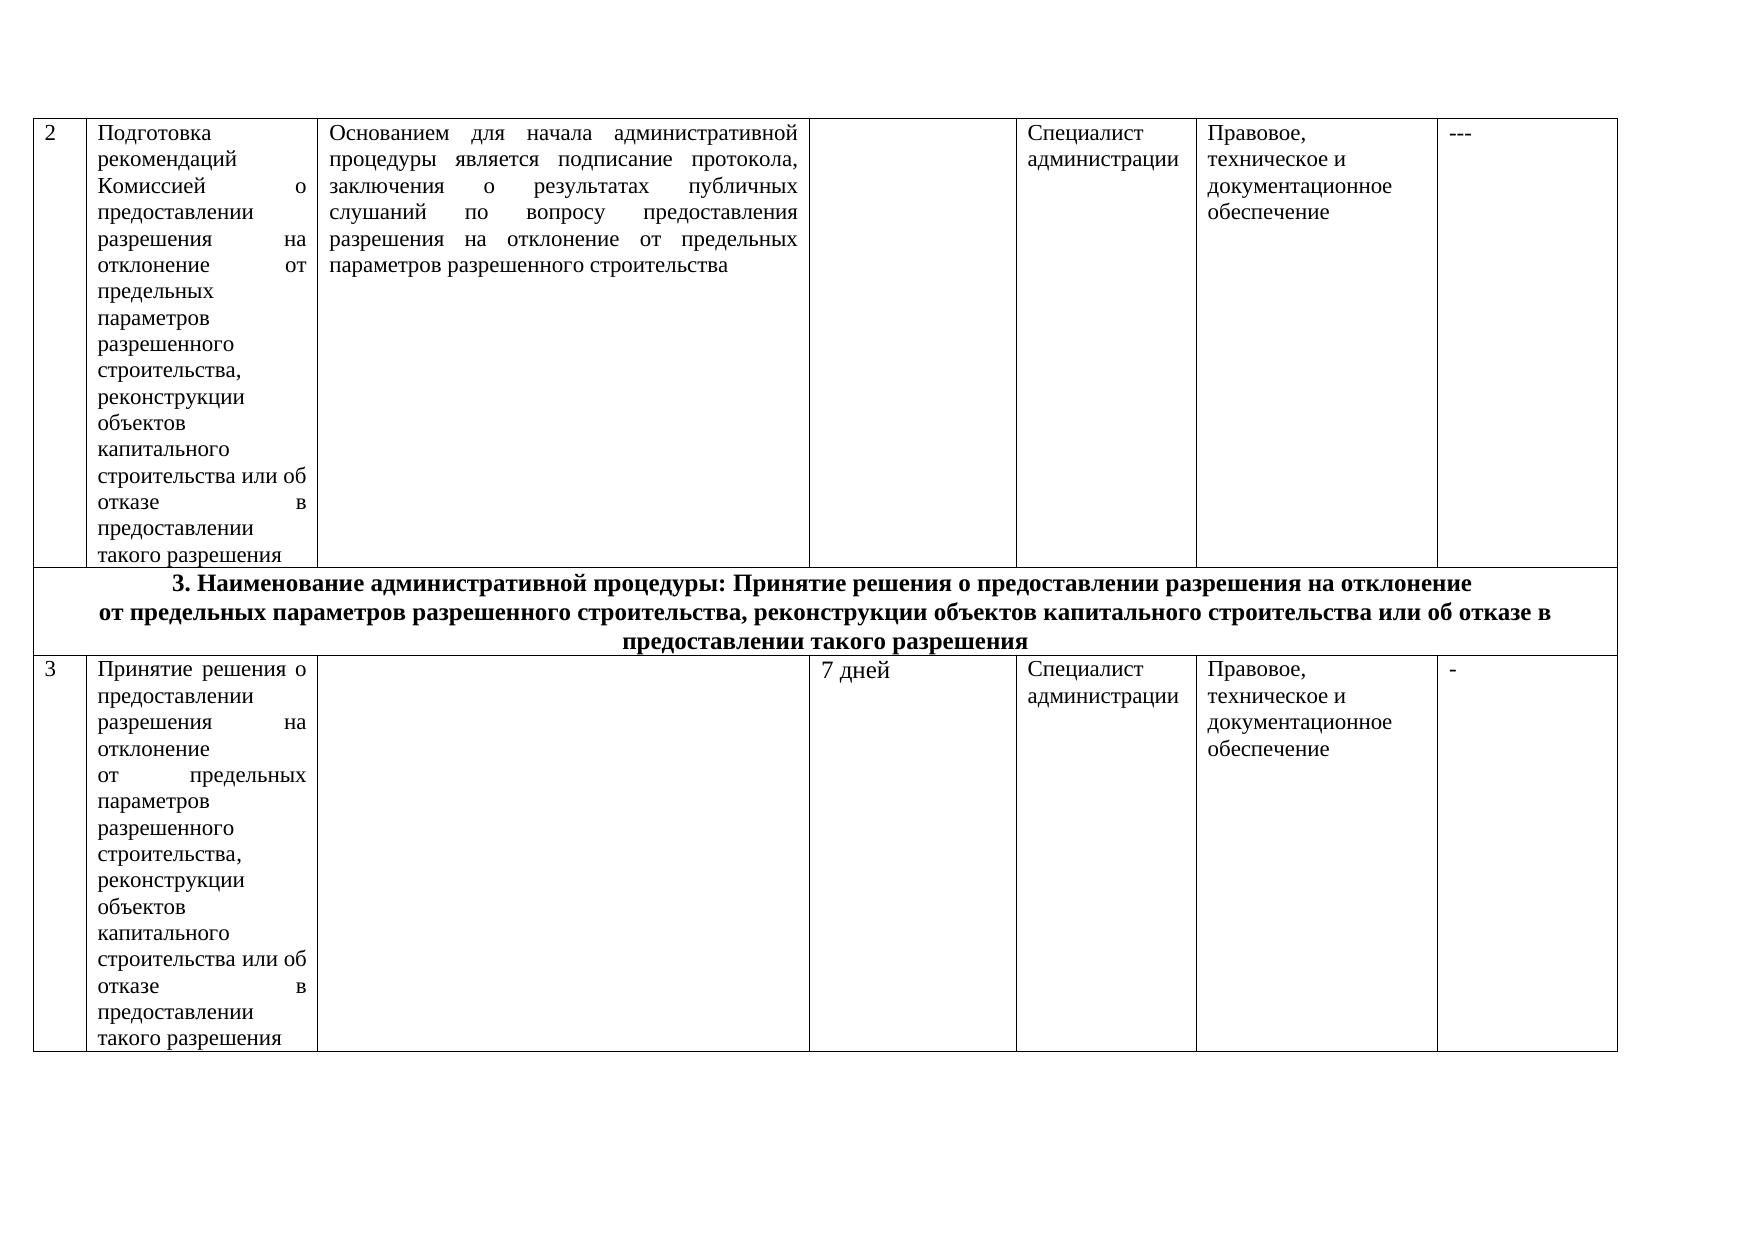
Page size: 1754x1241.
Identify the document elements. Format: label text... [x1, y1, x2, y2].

table_cell 7 дней [810, 656, 1016, 1051]
table_cell Правовое, техническое и документационное обеспечение [1197, 656, 1437, 1051]
table_cell - [1438, 656, 1617, 1051]
table_cell [810, 119, 1016, 567]
table_cell Принятие решения о предоставлении разрешения на отклонение от предельных параметров разрешенного строительства, реконструкции объектов капитального строительства или об отказе в предоставлении такого разрешения [87, 656, 317, 1051]
table_cell 2 [34, 119, 86, 567]
table_cell 3 [34, 656, 86, 1051]
table_cell [318, 656, 809, 1051]
table_cell Подготовка рекомендаций Комиссией о предоставлении разрешения на отклонение от предельных параметров разрешенного строительства, реконструкции объектов капитального строительства или об отказе в предоставлении такого разрешения [87, 119, 317, 567]
table_cell Специалист администрации [1017, 119, 1196, 567]
table_cell 3. Наименование административной процедуры: Принятие решения о предоставлении разрешения на отклонение от предельных параметров разрешенного строительства, реконструкции объектов капитального строительства или об отказе в предоставлении такого разрешения [34, 568, 1617, 654]
table_cell Основанием для начала административной процедуры является подписание протокола, заключения о результатах публичных слушаний по вопросу предоставления разрешения на отклонение от предельных параметров разрешенного строительства [318, 119, 809, 567]
table_cell --- [1438, 119, 1617, 567]
table_cell Специалист администрации [1017, 656, 1196, 1051]
table_cell Правовое, техническое и документационное обеспечение [1197, 119, 1437, 567]
